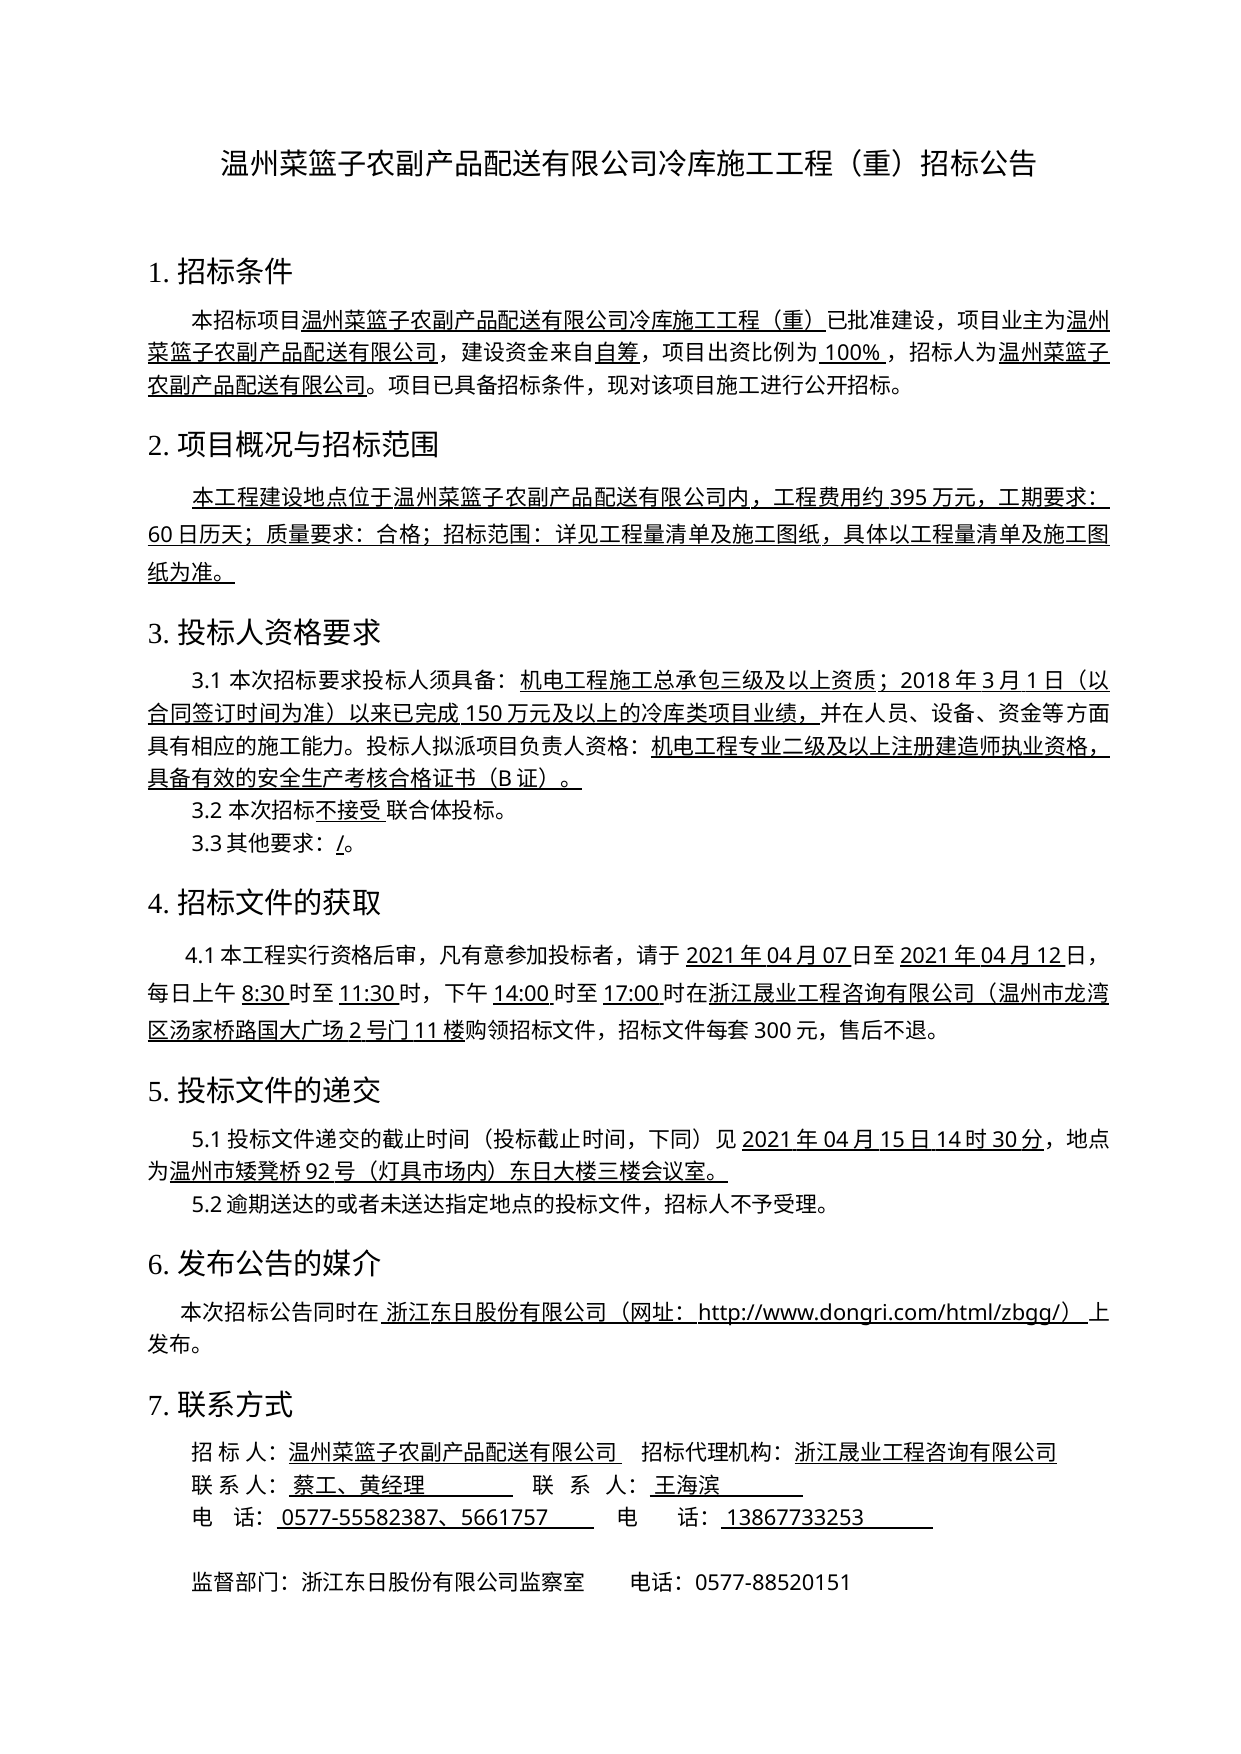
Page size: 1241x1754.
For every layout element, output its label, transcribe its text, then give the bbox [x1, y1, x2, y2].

text 3. 投标人资格要求 [148, 598, 1110, 663]
text 电 话： 0577-55582387、5661757 电 话： 13867733253 [148, 1500, 1110, 1532]
text 2. 项目概况与招标范围 [148, 410, 1110, 475]
text 5.2逾期送达的或者未送达指定地点的投标文件，招标人不予受理。 [148, 1187, 1110, 1219]
text 本招标项目温州菜篮子农副产品配送有限公司冷库施工工程（重）已批准建设，项目业主为温州菜篮子农副产品配送有限公司，建设资金来自自筹，项目出资比例为 100% ，招标人为温州菜篮子农副产品配送有限公司。项目已具备招标条件，现对该项目施工进行公开招标。 [148, 302, 1110, 400]
text 4.1本工程实行资格后审，凡有意参加投标者，请于2021年04月07日至2021年04月12日，每日上午8:30时至11:30时，下午14:00时至17:00时在浙江晟业工程咨询有限公司（温州市龙湾区汤家桥路国大广场2号门11楼购领招标文件，招标文件每套300元，售后不退。 [148, 934, 1110, 1046]
text 监督部门：浙江东日股份有限公司监察室 电话：0577-88520151 [148, 1565, 1110, 1597]
text 5. 投标文件的递交 [148, 1057, 1110, 1122]
text 5.1投标文件递交的截止时间（投标截止时间，下同）见2021年04月15日14时30分，地点为温州市矮凳桥92号（灯具市场内）东日大楼三楼会议室。 [148, 1122, 1110, 1187]
text 本工程建设地点位于温州菜篮子农副产品配送有限公司内，工程费用约395万元，工期要求：60日历天；质量要求：合格；招标范围：详见工程量清单及施工图纸，具体以工程量清单及施工图纸为准。 [148, 546, 1110, 588]
text 招 标 人：温州菜篮子农副产品配送有限公司 招标代理机构：浙江晟业工程咨询有限公司 [148, 1435, 1110, 1467]
text 本工程建设地点位于温州菜篮子农副产品配送有限公司内，工程费用约395万元，工期要求：60日历天；质量要求：合格；招标范围：详见工程量清单及施工图纸，具体以工程量清单及施工图纸为准。 [148, 475, 1110, 545]
text 6. 发布公告的媒介 [148, 1229, 1110, 1294]
text 3.2 本次招标不接受 联合体投标。 [148, 793, 1110, 826]
text 温州菜篮子农副产品配送有限公司冷库施工工程（重）招标公告 [148, 129, 1110, 194]
text 7. 联系方式 [148, 1370, 1110, 1435]
text 3.3其他要求：/。 [148, 826, 1110, 858]
text 联 系 人： 蔡工、黄经理 联 系 人： 王海滨 [148, 1467, 1110, 1500]
text 本次招标公告同时在 浙江东日股份有限公司（网址：http://www.dongri.com/html/zbgg/） 上发布。 [148, 1294, 1110, 1359]
text 4. 招标文件的获取 [148, 869, 1110, 934]
text 3.1 本次招标要求投标人须具备：机电工程施工总承包三级及以上资质；2018年3月1日（以合同签订时间为准）以来已完成150万元及以上的冷库类项目业绩，并在人员、设备、资金等方面具有相应的施工能力。投标人拟派项目负责人资格：机电工程专业二级及以上注册建造师执业资格，具备有效的安全生产考核合格证书（B证）。 [148, 663, 1110, 793]
text 1. 招标条件 [148, 237, 1110, 302]
